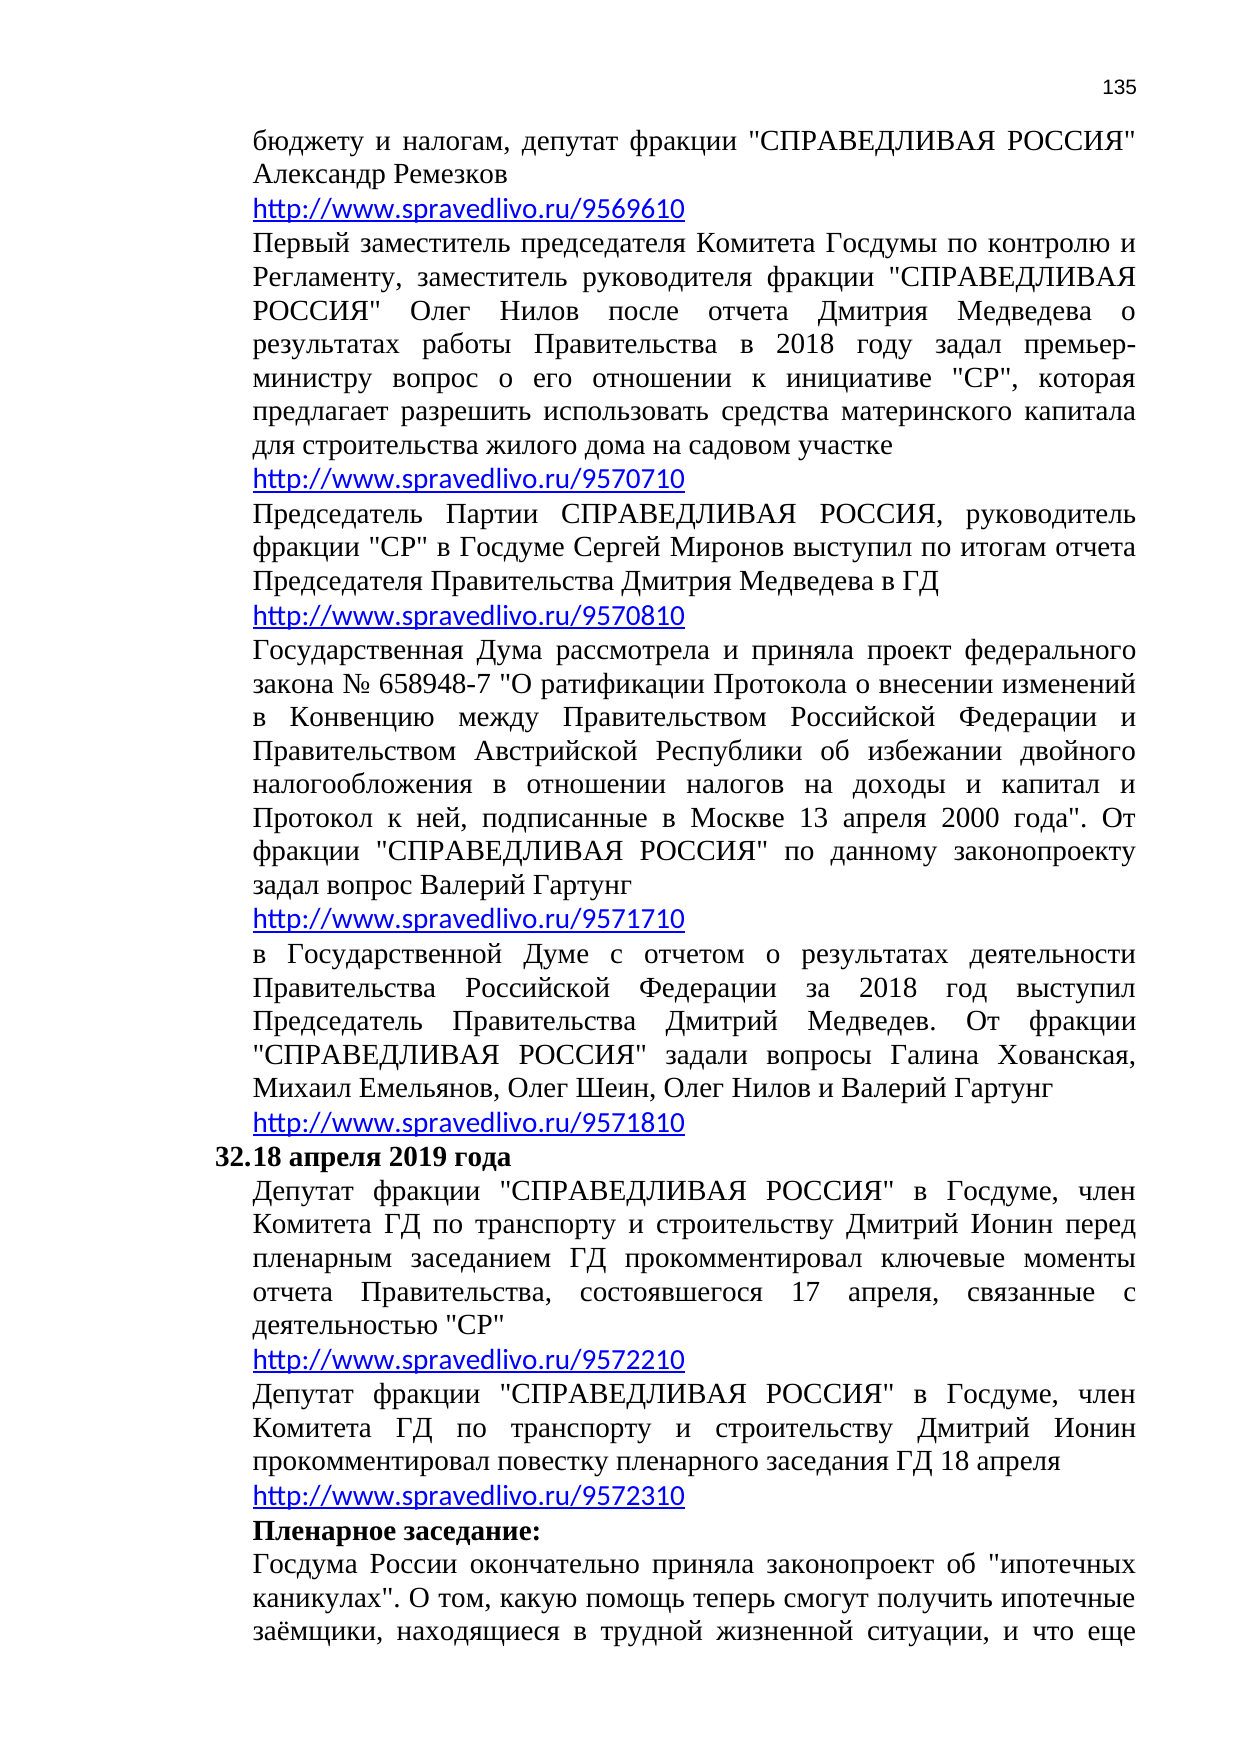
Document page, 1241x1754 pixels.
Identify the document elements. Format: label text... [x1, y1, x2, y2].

text http://www.spravedlivo.ru/9572210 [252, 1341, 1137, 1376]
list 18 апреля 2019 года [215, 1139, 1137, 1173]
text http://www.spravedlivo.ru/9570710 [252, 460, 1137, 496]
text http://www.spravedlivo.ru/9570810 [252, 597, 1137, 632]
text http://www.spravedlivo.ru/9572310 [252, 1477, 1137, 1513]
text в Государственной Думе с отчетом о результатах деятельности Правительства Российской Федерации за 2018 год выступил Председатель Правительства Дмитрий Медведев. От фракции "СПРАВЕДЛИВАЯ РОССИЯ" задали вопросы Галина Хованская, Михаил Емельянов, Олег Шеин, Олег Нилов и Валерий Гартунг [252, 936, 1137, 1104]
text http://www.spravedlivo.ru/9571810 [252, 1104, 1137, 1139]
text http://www.spravedlivo.ru/9569610 [252, 190, 1137, 226]
text Депутат фракции "СПРАВЕДЛИВАЯ РОССИЯ" в Госдуме, член Комитета ГД по транспорту и строительству Дмитрий Ионин прокомментировал повестку пленарного заседания ГД 18 апреля [252, 1376, 1137, 1477]
text Первый заместитель председателя Комитета Госдумы по контролю и Регламенту, заместитель руководителя фракции "СПРАВЕДЛИВАЯ РОССИЯ" Олег Нилов после отчета Дмитрия Медведева о результатах работы Правительства в 2018 году задал премьер-министру вопрос о его отношении к инициативе "СР", которая предлагает разрешить использовать средства материнского капитала для строительства жилого дома на садовом участке [252, 226, 1137, 460]
text http://www.spravedlivo.ru/9571710 [252, 901, 1137, 936]
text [252, 1546, 1137, 1647]
text Депутат фракции "СПРАВЕДЛИВАЯ РОССИЯ" в Госдуме, член Комитета ГД по транспорту и строительству Дмитрий Ионин перед пленарным заседанием ГД прокомментировал ключевые моменты отчета Правительства, состоявшегося 17 апреля, связанные с деятельностью "СР" [252, 1173, 1137, 1341]
text Государственная Дума рассмотрела и приняла проект федерального закона № 658948-7 "О ратификации Протокола о внесении изменений в Конвенцию между Правительством Российской Федерации и Правительством Австрийской Республики об избежании двойного налогообложения в отношении налогов на доходы и капитал и Протокол к ней, подписанные в Москве 13 апреля 2000 года". От фракции "СПРАВЕДЛИВАЯ РОССИЯ" по данному законопроекту задал вопрос Валерий Гартунг [252, 632, 1137, 901]
text Пленарное заседание: [252, 1513, 1137, 1546]
text Председатель Партии СПРАВЕДЛИВАЯ РОССИЯ, руководитель фракции "СР" в Госдуме Сергей Миронов выступил по итогам отчета Председателя Правительства Дмитрия Медведева в ГД [252, 496, 1137, 597]
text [252, 123, 1137, 190]
